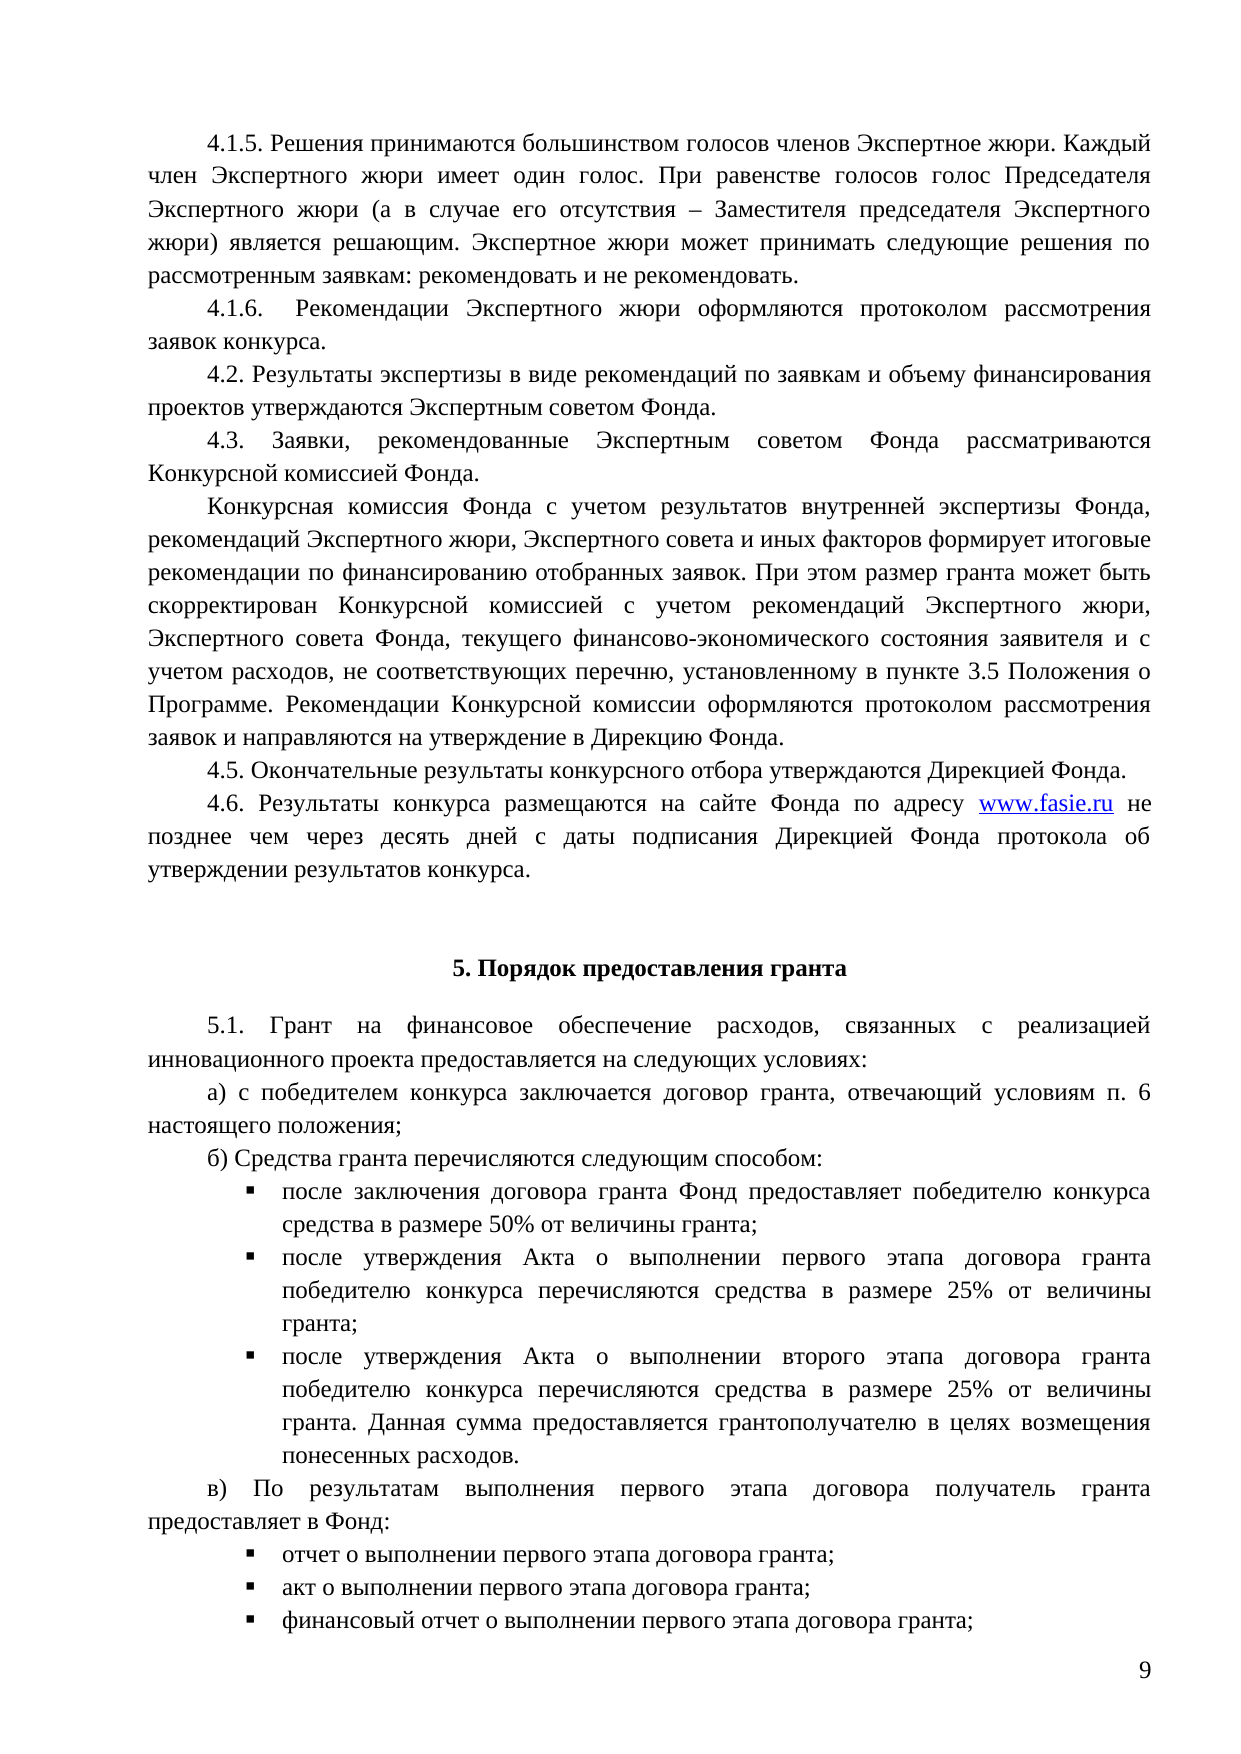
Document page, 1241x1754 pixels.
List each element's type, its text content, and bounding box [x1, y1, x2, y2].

list после утверждения Акта о выполнении первого этапа договора гранта победителю конкурса перечисляются средства в размере 25% от величины гранта; [244, 1242, 1152, 1337]
text 5.1. Грант на финансовое обеспечение расходов, связанных с реализацией инновационного проекта предоставляется на следующих условиях: [148, 1011, 1152, 1072]
list после заключения договора гранта Фонд предоставляет победителю конкурса средства в размере 50% от величины гранта; [244, 1176, 1152, 1237]
text а) с победителем конкурса заключается договор гранта, отвечающий условиям п. 6 настоящего положения; [148, 1077, 1152, 1138]
text 4.5. Окончательные результаты конкурсного отбора утверждаются Дирекцией Фонда. [148, 755, 1152, 784]
text 4.3. Заявки, рекомендованные Экспертным советом Фонда рассматриваются Конкурсной комиссией Фонда. [148, 425, 1152, 487]
text в) По результатам выполнения первого этапа договора получатель гранта предоставляет в Фонд: [148, 1473, 1152, 1535]
list акт о выполнении первого этапа договора гранта; [244, 1572, 1152, 1601]
list отчет о выполнении первого этапа договора гранта; [244, 1539, 1152, 1568]
text 4.1.5. Решения принимаются большинством голосов членов Экспертное жюри. Каждый член Экспертного жюри имеет один голос. При равенстве голосов голос Председателя Экспертного жюри (а в случае его отсутствия – Заместителя председателя Экспертного жюри) является решающим. Экспертное жюри может принимать следующие решения по рассмотренным заявкам: рекомендовать и не рекомендовать. [148, 128, 1152, 288]
text 4.1.6. Рекомендации Экспертного жюри оформляются протоколом рассмотрения заявок конкурса. [148, 293, 1152, 354]
text 4.2. Результаты экспертизы в виде рекомендаций по заявкам и объему финансирования проектов утверждаются Экспертным советом Фонда. [148, 359, 1152, 421]
text 4.6. Результаты конкурса размещаются на сайте Фонда по адресу www.fasie.ru не позднее чем через десять дней с даты подписания Дирекцией Фонда протокола об утверждении результатов конкурса. [148, 788, 1152, 883]
text б) Средства гранта перечисляются следующим способом: [148, 1143, 1152, 1171]
subtitle 5. Порядок предоставления гранта [148, 953, 1152, 982]
list после утверждения Акта о выполнении второго этапа договора гранта победителю конкурса перечисляются средства в размере 25% от величины гранта. Данная сумма предоставляется грантополучателю в целях возмещения понесенных расходов. [244, 1341, 1152, 1469]
text Конкурсная комиссия Фонда с учетом результатов внутренней экспертизы Фонда, рекомендаций Экспертного жюри, Экспертного совета и иных факторов формирует итоговые рекомендации по финансированию отобранных заявок. При этом размер гранта может быть скорректирован Конкурсной комиссией с учетом рекомендаций Экспертного жюри, Экспертного совета Фонда, текущего финансово-экономического состояния заявителя и с учетом расходов, не соответствующих перечню, установленному в пункте 3.5 Положения о Программе. Рекомендации Конкурсной комиссии оформляются протоколом рассмотрения заявок и направляются на утверждение в Дирекцию Фонда. [148, 491, 1152, 751]
list финансовый отчет о выполнении первого этапа договора гранта; [244, 1605, 1152, 1634]
